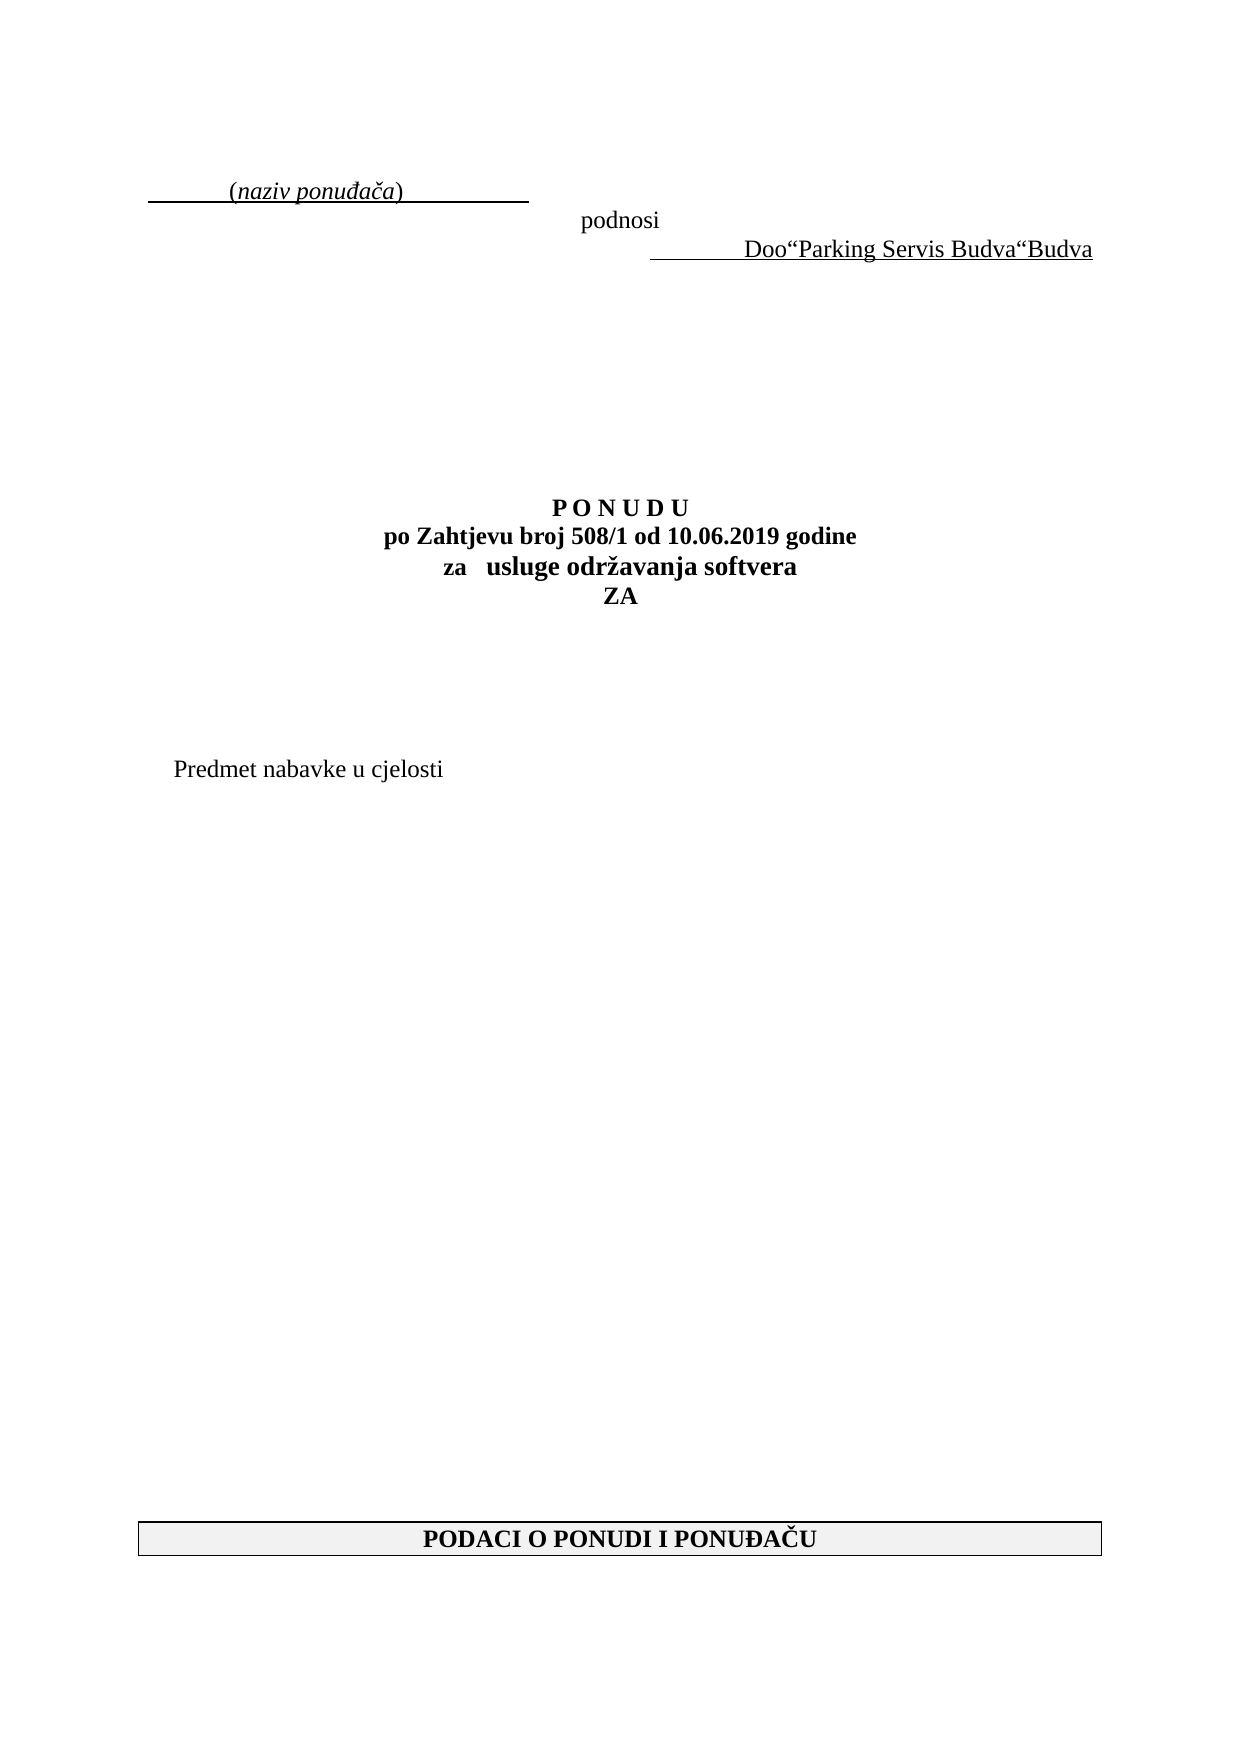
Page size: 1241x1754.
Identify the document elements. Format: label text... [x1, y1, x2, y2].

text po Zahtjevu broj 508/1 od 10.06.2019 godine [148, 521, 1093, 550]
text  Predmet nabavke u cjelosti [148, 754, 1093, 782]
text ZA [148, 581, 1093, 610]
list PODACI O PONUDI I PONUĐAČU [139, 1523, 1101, 1555]
text Doo“Parking Servis Budva“Budva [148, 234, 1093, 263]
text za usluge održavanja softvera [148, 550, 1093, 581]
text podnosi [148, 205, 1093, 234]
text (naziv ponuđača) [148, 176, 1093, 205]
text P O N U D U [148, 493, 1093, 521]
